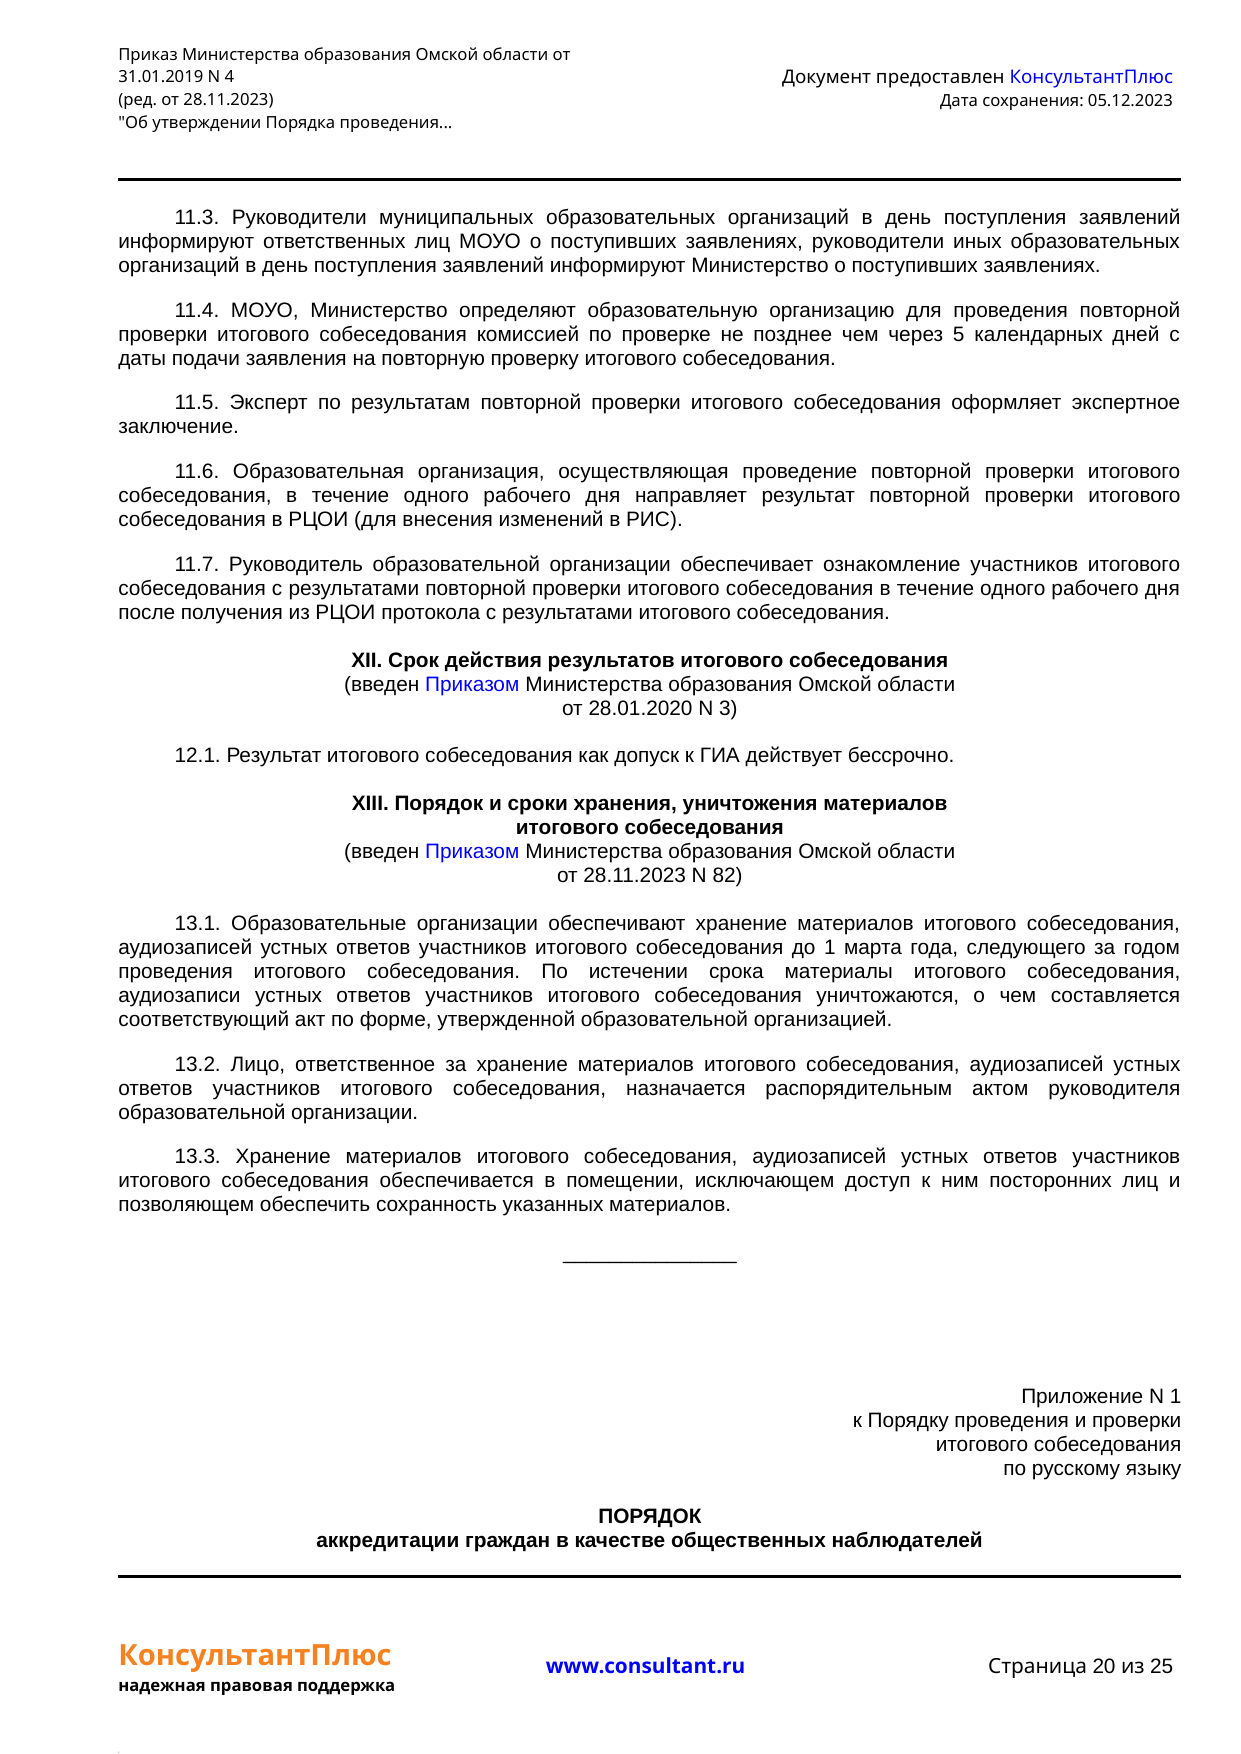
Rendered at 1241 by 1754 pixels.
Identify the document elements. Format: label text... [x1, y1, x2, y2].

text 11.3. Руководители муниципальных образовательных организаций в день поступления заявлений информируют ответственных лиц МОУО о поступивших заявлениях, руководители иных образовательных организаций в день поступления заявлений информируют Министерство о поступивших заявлениях. [118, 205, 1181, 277]
text _______________ [118, 1240, 1181, 1264]
text от 28.11.2023 N 82) [118, 863, 1181, 887]
text Приложение N 1 [118, 1384, 1181, 1408]
title XIII. Порядок и сроки хранения, уничтожения материалов [118, 791, 1181, 815]
text 11.6. Образовательная организация, осуществляющая проведение повторной проверки итогового собеседования, в течение одного рабочего дня направляет результат повторной проверки итогового собеседования в РЦОИ (для внесения изменений в РИС). [118, 459, 1181, 531]
title XII. Срок действия результатов итогового собеседования [118, 647, 1181, 671]
text (введен Приказом Министерства образования Омской области [118, 839, 1181, 863]
text итогового собеседования [118, 1432, 1181, 1456]
text 11.5. Эксперт по результатам повторной проверки итогового собеседования оформляет экспертное заключение. [118, 390, 1181, 438]
text от 28.01.2020 N 3) [118, 695, 1181, 719]
text к Порядку проведения и проверки [118, 1408, 1181, 1432]
text (введен Приказом Министерства образования Омской области [118, 671, 1181, 695]
text 11.7. Руководитель образовательной организации обеспечивает ознакомление участников итогового собеседования с результатами повторной проверки итогового собеседования в течение одного рабочего дня после получения из РЦОИ протокола с результатами итогового собеседования. [118, 552, 1181, 623]
text 11.4. МОУО, Министерство определяют образовательную организацию для проведения повторной проверки итогового собеседования комиссией по проверке не позднее чем через 5 календарных дней с даты подачи заявления на повторную проверку итогового собеседования. [118, 297, 1181, 369]
text 12.1. Результат итогового собеседования как допуск к ГИА действует бессрочно. [118, 743, 1181, 767]
text по русскому языку [118, 1456, 1181, 1480]
text 13.2. Лицо, ответственное за хранение материалов итогового собеседования, аудиозаписей устных ответов участников итогового собеседования, назначается распорядительным актом руководителя образовательной организации. [118, 1052, 1181, 1123]
title ПОРЯДОК [118, 1504, 1181, 1528]
text 13.3. Хранение материалов итогового собеседования, аудиозаписей устных ответов участников итогового собеседования обеспечивается в помещении, исключающем доступ к ним посторонних лиц и позволяющем обеспечить сохранность указанных материалов. [118, 1144, 1181, 1216]
text 13.1. Образовательные организации обеспечивают хранение материалов итогового собеседования, аудиозаписей устных ответов участников итогового собеседования до 1 марта года, следующего за годом проведения итогового собеседования. По истечении срока материалы итогового собеседования, аудиозаписи устных ответов участников итогового собеседования уничтожаются, о чем составляется соответствующий акт по форме, утвержденной образовательной организацией. [118, 911, 1181, 1031]
title аккредитации граждан в качестве общественных наблюдателей [118, 1528, 1181, 1552]
title итогового собеседования [118, 815, 1181, 839]
